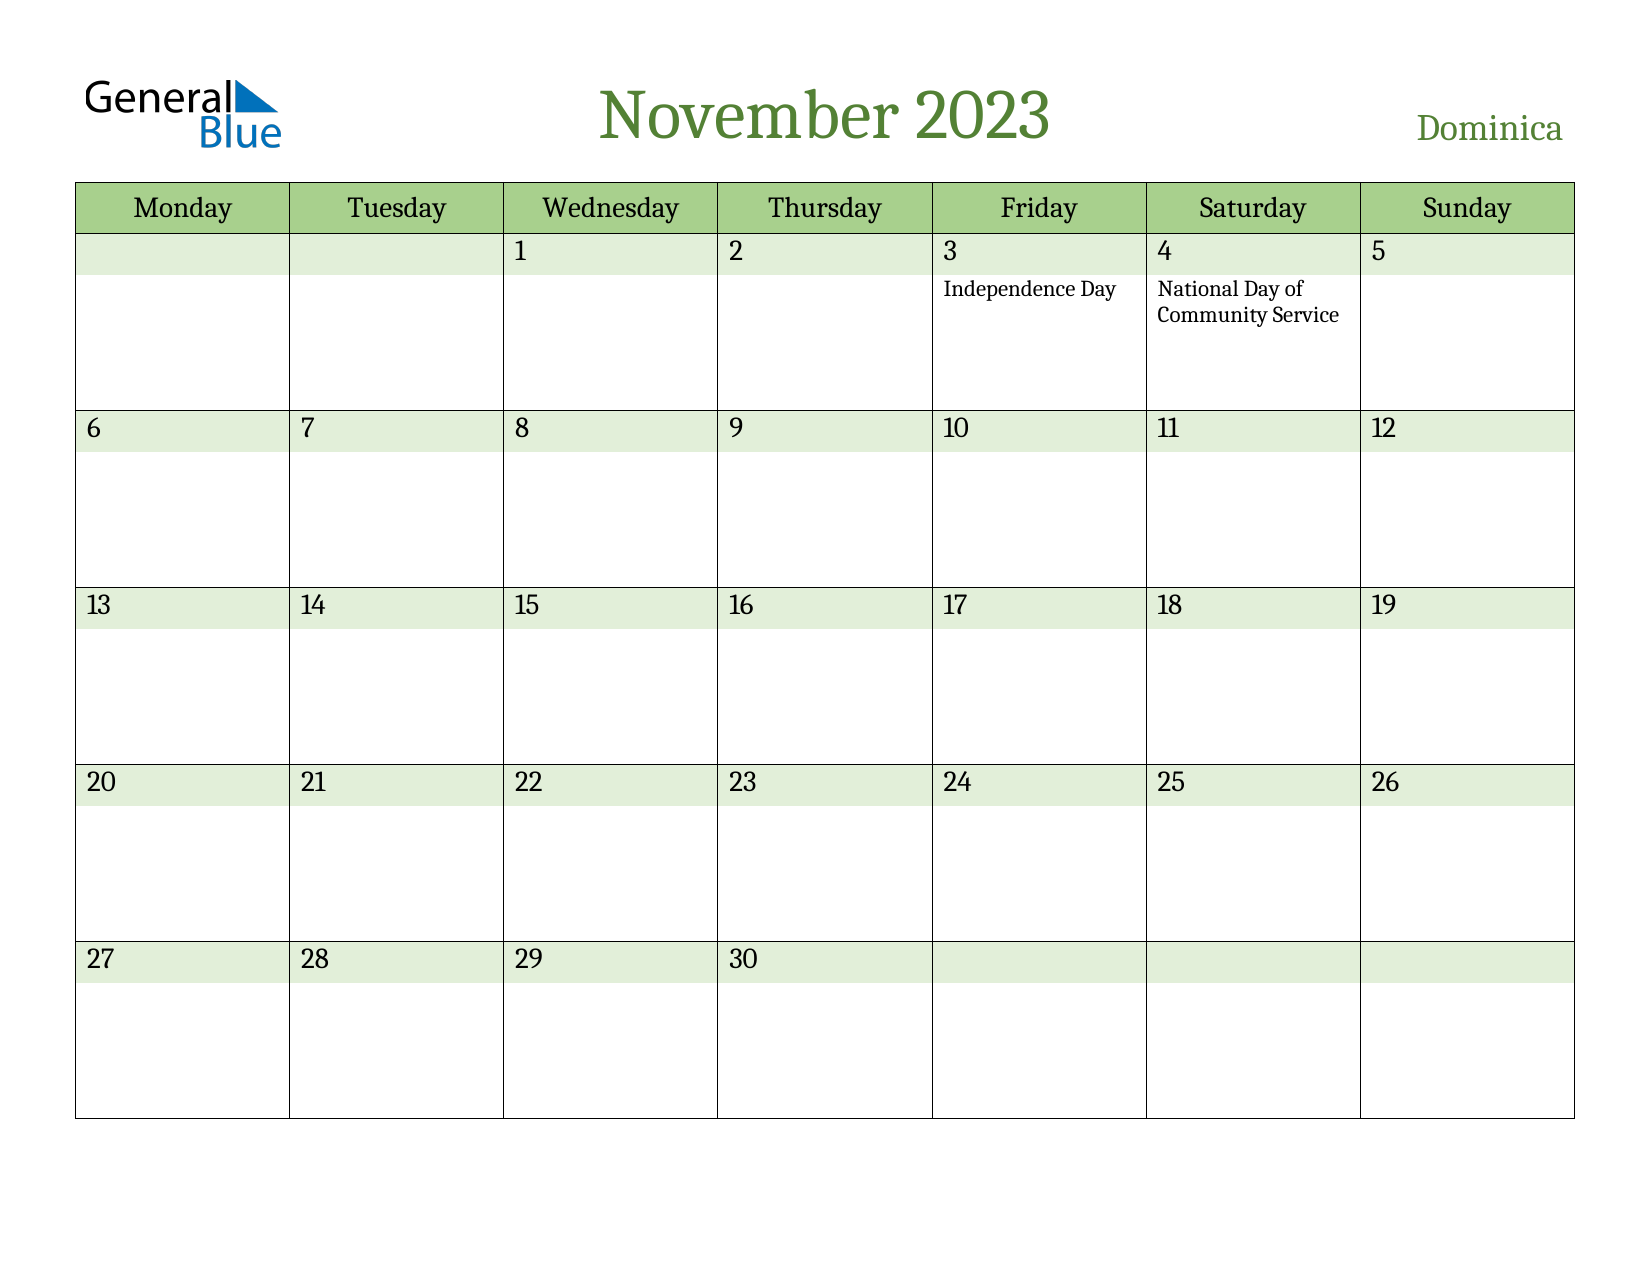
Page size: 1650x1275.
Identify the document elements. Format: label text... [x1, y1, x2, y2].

table_cell 17 [933, 588, 1146, 629]
table_cell 15 [504, 588, 717, 629]
table_header Dominica [1146, 75, 1574, 182]
table_cell 28 [290, 942, 503, 983]
table_cell 26 [1361, 765, 1574, 806]
table_cell [76, 234, 289, 275]
table_cell [1361, 942, 1574, 983]
table_cell [718, 452, 932, 587]
table_cell Saturday [1147, 183, 1360, 233]
table_cell Tuesday [290, 183, 503, 233]
table_cell [718, 983, 932, 1118]
table_cell National Day of Community Service [1147, 275, 1360, 410]
table_cell [290, 452, 503, 587]
table_cell Wednesday [504, 183, 717, 233]
table_cell [933, 806, 1146, 941]
table_cell [933, 452, 1146, 587]
table_cell [290, 806, 503, 941]
table_header [76, 75, 503, 182]
table_cell 29 [504, 942, 717, 983]
table_cell [76, 452, 289, 587]
table_cell 5 [1361, 234, 1574, 275]
table_cell [504, 452, 717, 587]
table_cell [1361, 275, 1574, 410]
table_cell Monday [76, 183, 289, 233]
table_cell 30 [718, 942, 932, 983]
table_cell [504, 806, 717, 941]
table_cell [1361, 983, 1574, 1118]
table_cell 19 [1361, 588, 1574, 629]
table_cell [1147, 942, 1360, 983]
table_cell [1361, 629, 1574, 764]
table_cell 16 [718, 588, 932, 629]
table_cell [718, 806, 932, 941]
table_cell [76, 806, 289, 941]
table_cell 11 [1147, 411, 1360, 452]
table_cell [504, 629, 717, 764]
table_cell 20 [76, 765, 289, 806]
table_cell 21 [290, 765, 503, 806]
table_cell [76, 983, 289, 1118]
table_cell 22 [504, 765, 717, 806]
table_cell [933, 942, 1146, 983]
table_cell Independence Day [933, 275, 1146, 410]
table_cell [1147, 629, 1360, 764]
table_cell 3 [933, 234, 1146, 275]
table_cell [1147, 806, 1360, 941]
table_cell [76, 629, 289, 764]
table_cell [76, 275, 289, 410]
table_cell 2 [718, 234, 932, 275]
table_cell 10 [933, 411, 1146, 452]
table_cell 24 [933, 765, 1146, 806]
table_cell 1 [504, 234, 717, 275]
table_cell [290, 275, 503, 410]
table_cell [1147, 983, 1360, 1118]
table_cell [933, 983, 1146, 1118]
table_cell 14 [290, 588, 503, 629]
picture [86, 80, 281, 148]
table_cell Sunday [1361, 183, 1574, 233]
table_cell 27 [76, 942, 289, 983]
table_cell [718, 275, 932, 410]
table_cell [1361, 452, 1574, 587]
table_cell 18 [1147, 588, 1360, 629]
table_cell [718, 629, 932, 764]
table_cell 25 [1147, 765, 1360, 806]
table_cell 7 [290, 411, 503, 452]
table_cell [290, 234, 503, 275]
table_cell [290, 983, 503, 1118]
table_header November 2023 [504, 75, 1146, 182]
table_cell [504, 983, 717, 1118]
table_cell 4 [1147, 234, 1360, 275]
table_cell [504, 275, 717, 410]
table_cell 9 [718, 411, 932, 452]
table_cell [1361, 806, 1574, 941]
table_cell 6 [76, 411, 289, 452]
table_cell 23 [718, 765, 932, 806]
table_cell 13 [76, 588, 289, 629]
table_cell [1147, 452, 1360, 587]
table_cell Friday [933, 183, 1146, 233]
table_cell Thursday [718, 183, 932, 233]
table_cell [933, 629, 1146, 764]
table_cell [290, 629, 503, 764]
table_cell 8 [504, 411, 717, 452]
table_cell 12 [1361, 411, 1574, 452]
